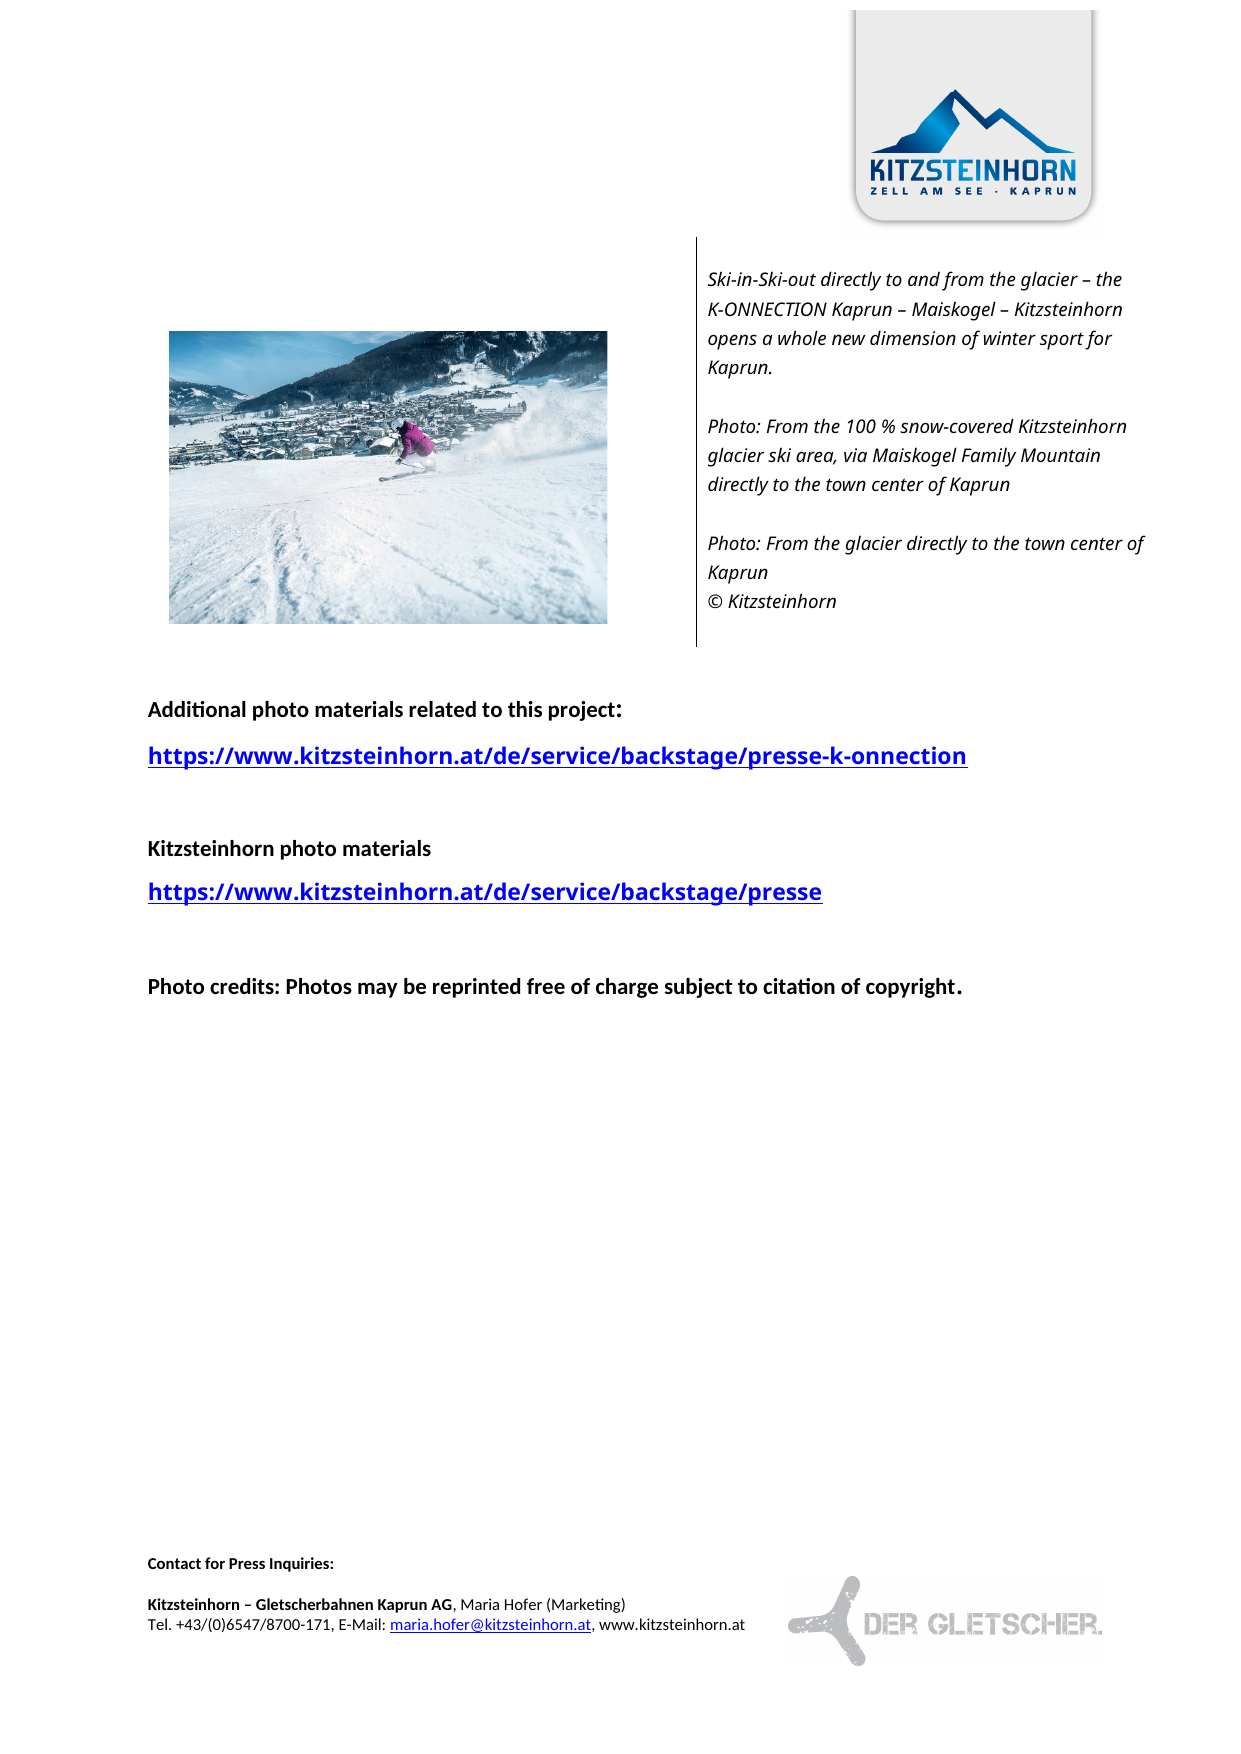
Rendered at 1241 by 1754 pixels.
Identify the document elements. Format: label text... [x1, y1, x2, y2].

table_cell Ski-in-Ski-out directly to and from the glacier – the K-ONNECTION Kaprun – Maiskogel – Kitzsteinhorn opens a whole new dimension of winter sport for Kaprun. Photo: From the 100 % snow-covered Kitzsteinhorn glacier ski area, via Maiskogel Family Mountain directly to the town center of Kaprun Photo: From the glacier directly to the town center of Kaprun © Kitzsteinhorn [697, 237, 1165, 647]
text https://www.kitzsteinhorn.at/de/service/backstage/presse [148, 876, 1093, 907]
text Additional photo materials related to this project: [148, 693, 1093, 725]
text Photo credits: Photos may be reprinted free of charge subject to citation of copyright. [148, 970, 1093, 1001]
picture [788, 1576, 1103, 1666]
text https://www.kitzsteinhorn.at/de/service/backstage/presse-k-onnection [148, 740, 1093, 772]
table_cell [158, 237, 696, 647]
picture [839, 10, 1107, 236]
picture [169, 331, 608, 624]
text Kitzsteinhorn photo materials [148, 834, 1093, 862]
